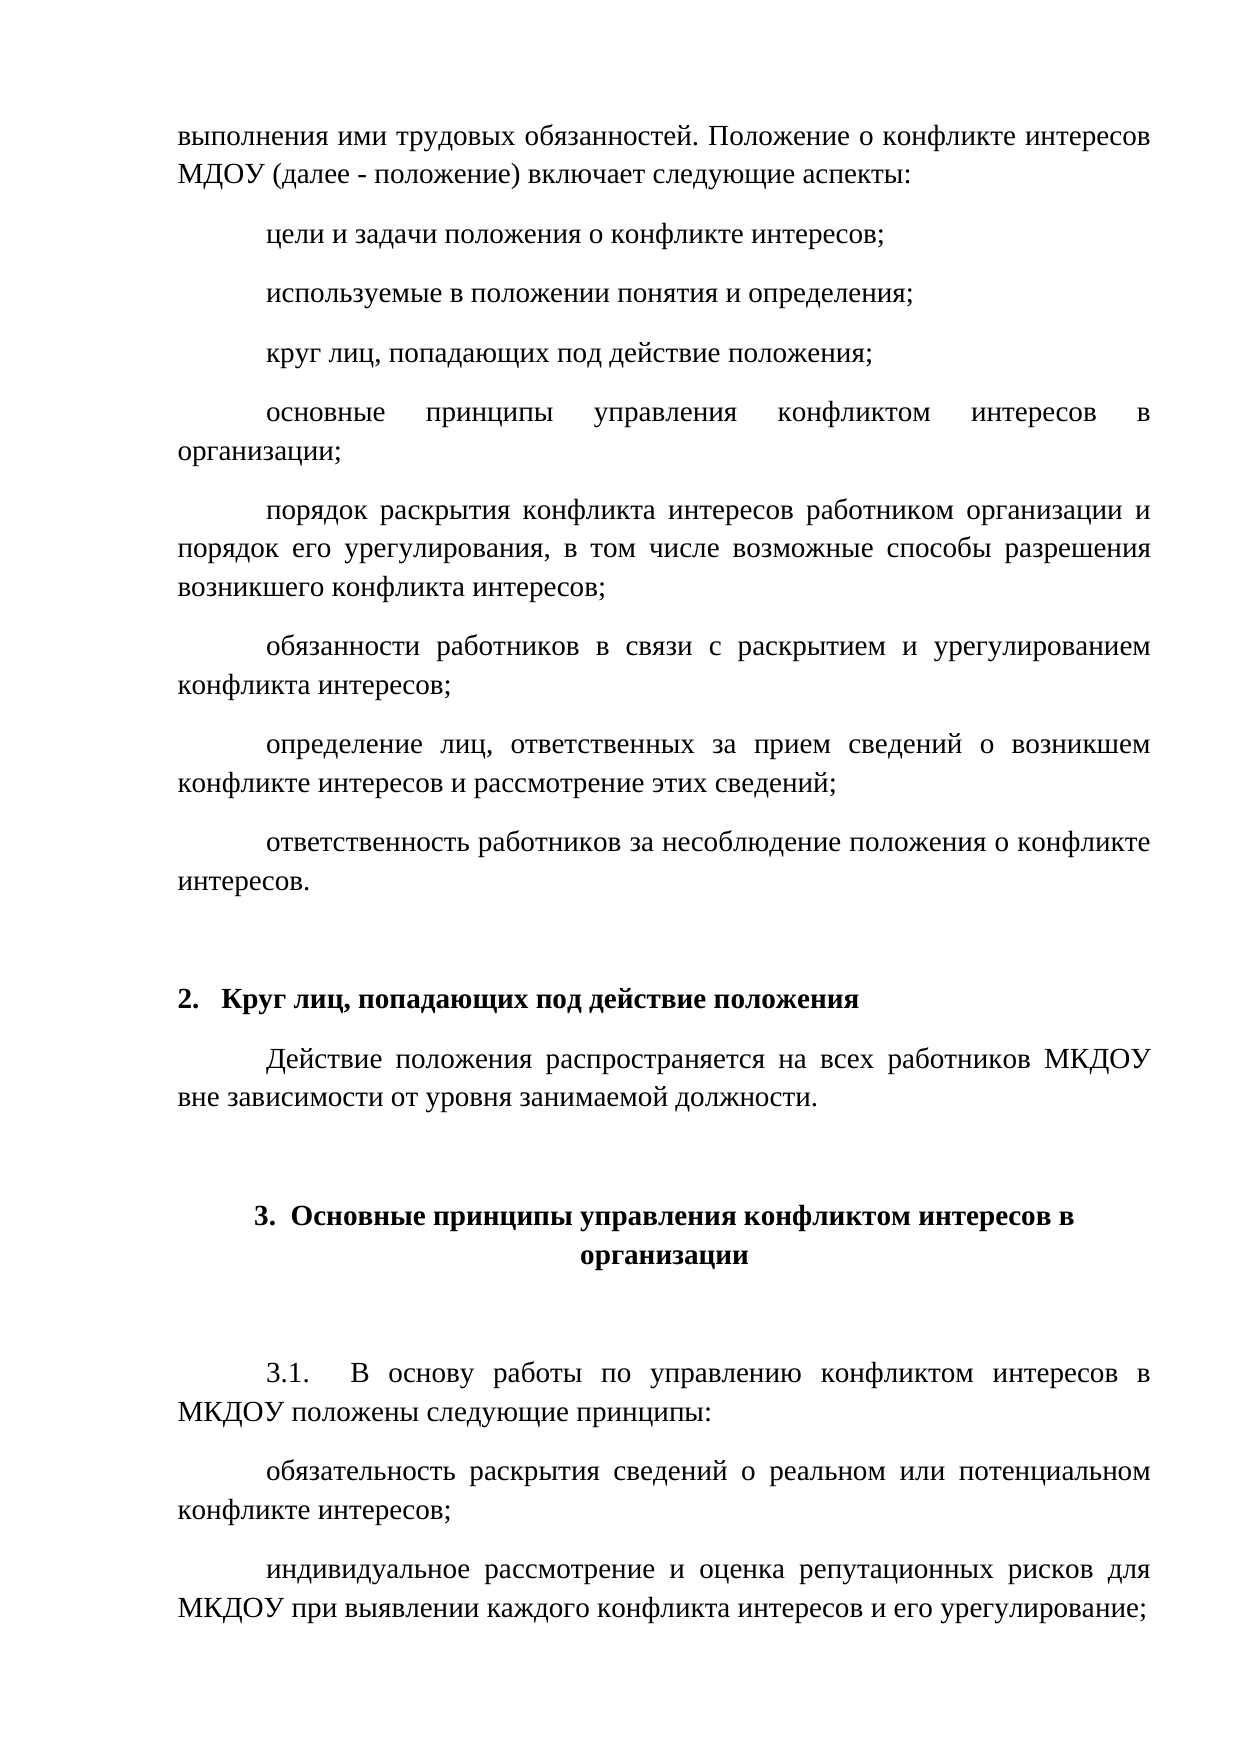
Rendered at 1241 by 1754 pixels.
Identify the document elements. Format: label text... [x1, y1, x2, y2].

text круг лиц, попадающих под действие положения; [177, 335, 1152, 368]
text ответственность работников за несоблюдение положения о конфликте интересов. [177, 824, 1152, 896]
text используемые в положении понятия и определения; [177, 275, 1152, 309]
text Действие положения распространяется на всех работников МКДОУ вне зависимости от уровня занимаемой должности. [177, 1041, 1152, 1113]
text обязательность раскрытия сведений о реальном или потенциальном конфликте интересов; [177, 1453, 1152, 1526]
text порядок раскрытия конфликта интересов работником организации и порядок его урегулирования, в том числе возможные способы разрешения возникшего конфликта интересов; [177, 492, 1152, 603]
text 3.1. В основу работы по управлению конфликтом интересов в МКДОУ положены следующие принципы: [177, 1356, 1152, 1428]
text 3. Основные принципы управления конфликтом интересов в организации [177, 1198, 1152, 1270]
text обязанности работников в связи с раскрытием и урегулированием конфликта интересов; [177, 628, 1152, 701]
text индивидуальное рассмотрение и оценка репутационных рисков для МКДОУ при выявлении каждого конфликта интересов и его урегулирование; [177, 1551, 1152, 1623]
text 2. Круг лиц, попадающих под действие положения [177, 982, 1152, 1015]
text основные принципы управления конфликтом интересов в организации; [177, 394, 1152, 466]
text цели и задачи положения о конфликте интересов; [177, 216, 1152, 249]
text определение лиц, ответственных за прием сведений о возникшем конфликте интересов и рассмотрение этих сведений; [177, 726, 1152, 798]
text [177, 118, 1152, 190]
